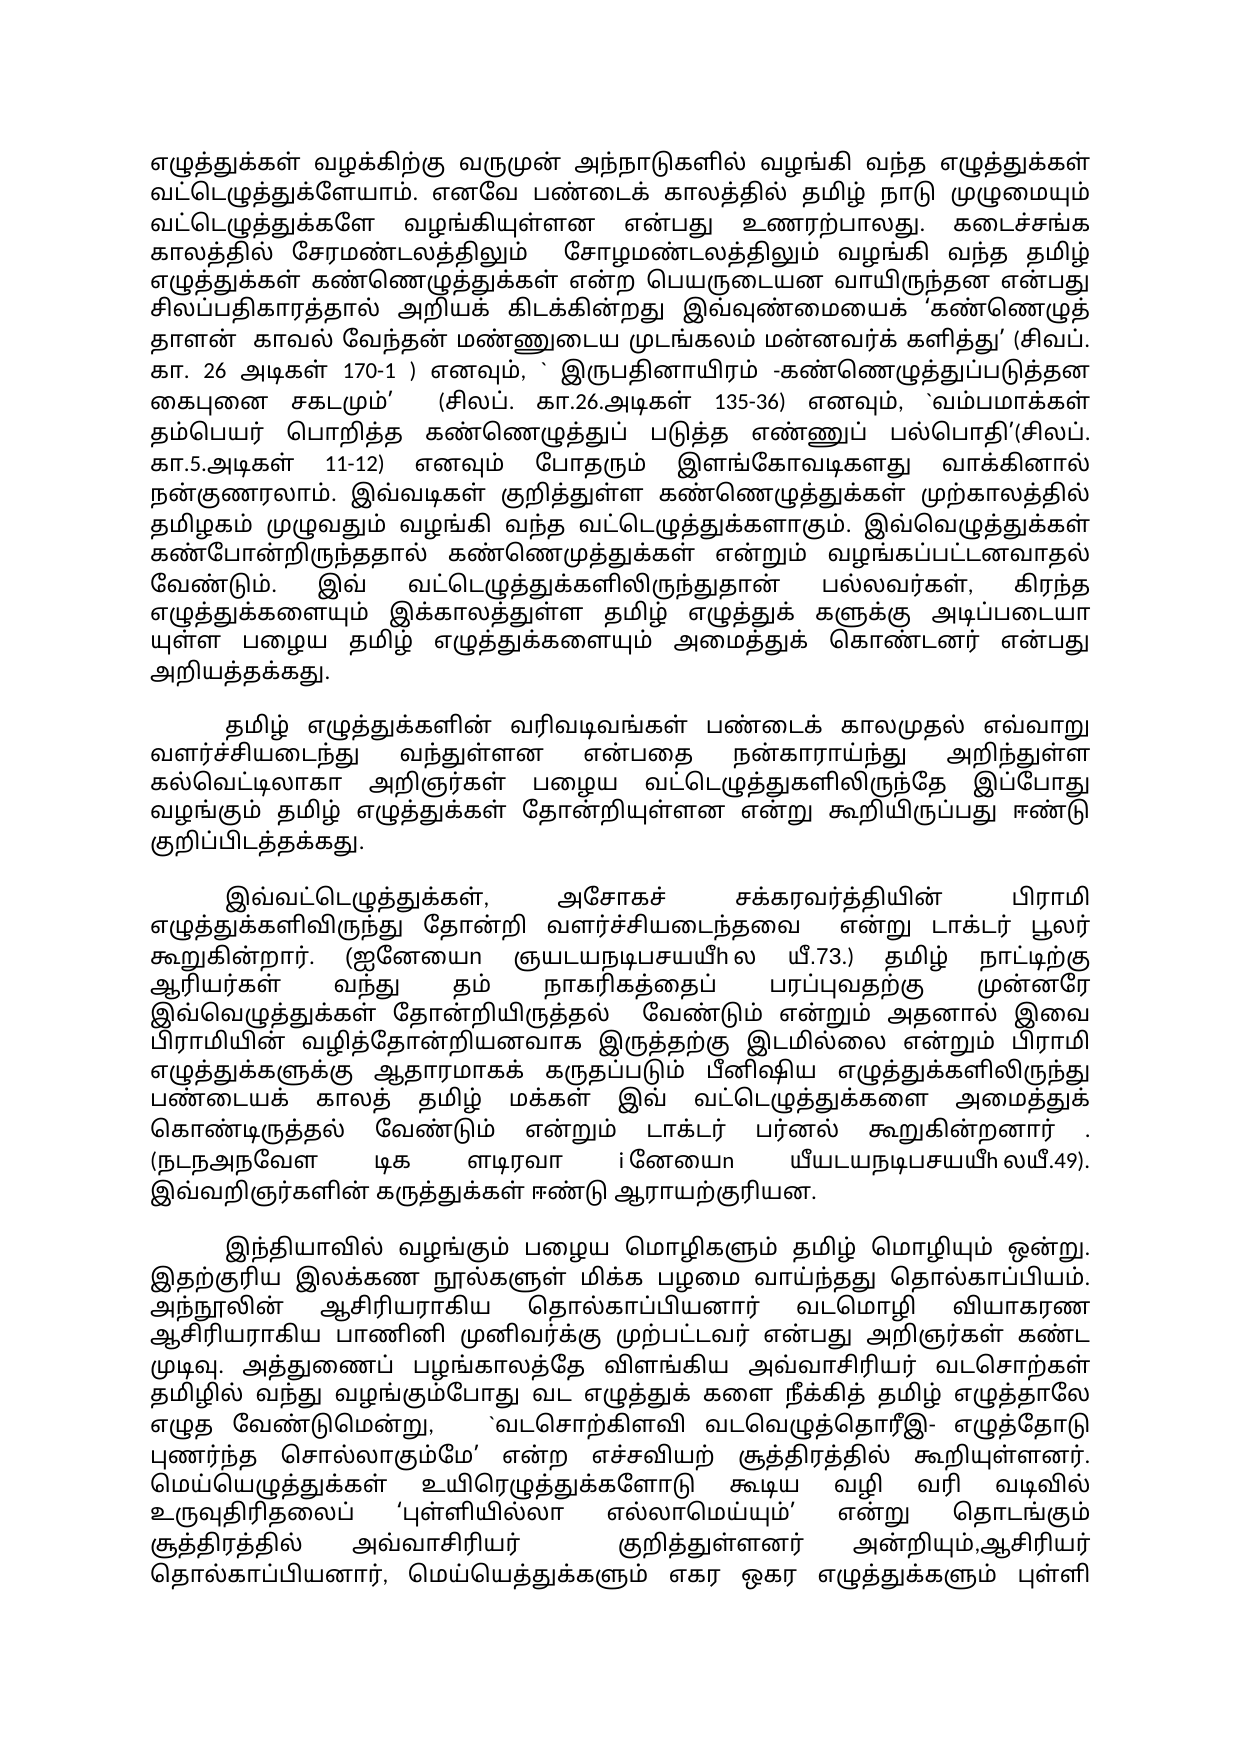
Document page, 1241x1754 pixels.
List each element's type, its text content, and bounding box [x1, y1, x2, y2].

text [150, 150, 1090, 688]
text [150, 1233, 1090, 1591]
text தமிழ் எழுத்துக்களின் வரிவடிவங்கள் பண்டைக் காலமுதல் எவ்வாறு வளர்ச்சியடைந்து வந்துள்ளன என்பதை நன்காராய்ந்து அறிந்துள்ள கல்வெட்டிலாகா அறிஞர்கள் பழைய வட்டெழுத்துகளிலிருந்தே இப்போது வழங்கும் தமிழ் எழுத்துக்கள் தோன்றியுள்ளன என்று கூறியிருப்பது ஈண்டு குறிப்பிடத்தக்கது. [150, 713, 1090, 858]
text இவ்வட்டெழுத்துக்கள், அசோகச் சக்கரவர்த்தியின் பிராமி எழுத்துக்களிவிருந்து தோன்றி வளர்ச்சியடைந்தவை என்று டாக்டர் பூலர் கூறுகின்றார். (ஐனேயைn ஞயடயநடிபசயயீhல யீ.73.) தமிழ் நாட்டிற்கு ஆரியர்கள் வந்து தம் நாகரிகத்தைப் பரப்புவதற்கு முன்னரே இவ்வெழுத்துக்கள் தோன்றியிருத்தல் வேண்டும் என்றும் அதனால் இவை பிராமியின் வழித்தோன்றியனவாக இருத்தற்கு இடமில்லை என்றும் பிராமி எழுத்துக்களுக்கு ஆதாரமாகக் கருதப்படும் பீனிஷிய எழுத்துக்களிலிருந்து பண்டையக் காலத் தமிழ் மக்கள் இவ் வட்டெழுத்துக்களை அமைத்துக் கொண்டிருத்தல் வேண்டும் என்றும் டாக்டர் பர்னல் கூறுகின்றனார் .(நடநஅநவேள டிக ளடிரவா iனேயைn யீயடயநடிபசயயீhலயீ.49). இவ்வறிஞர்களின் கருத்துக்கள் ஈண்டு ஆராயற்குரியன. [150, 883, 1090, 1208]
